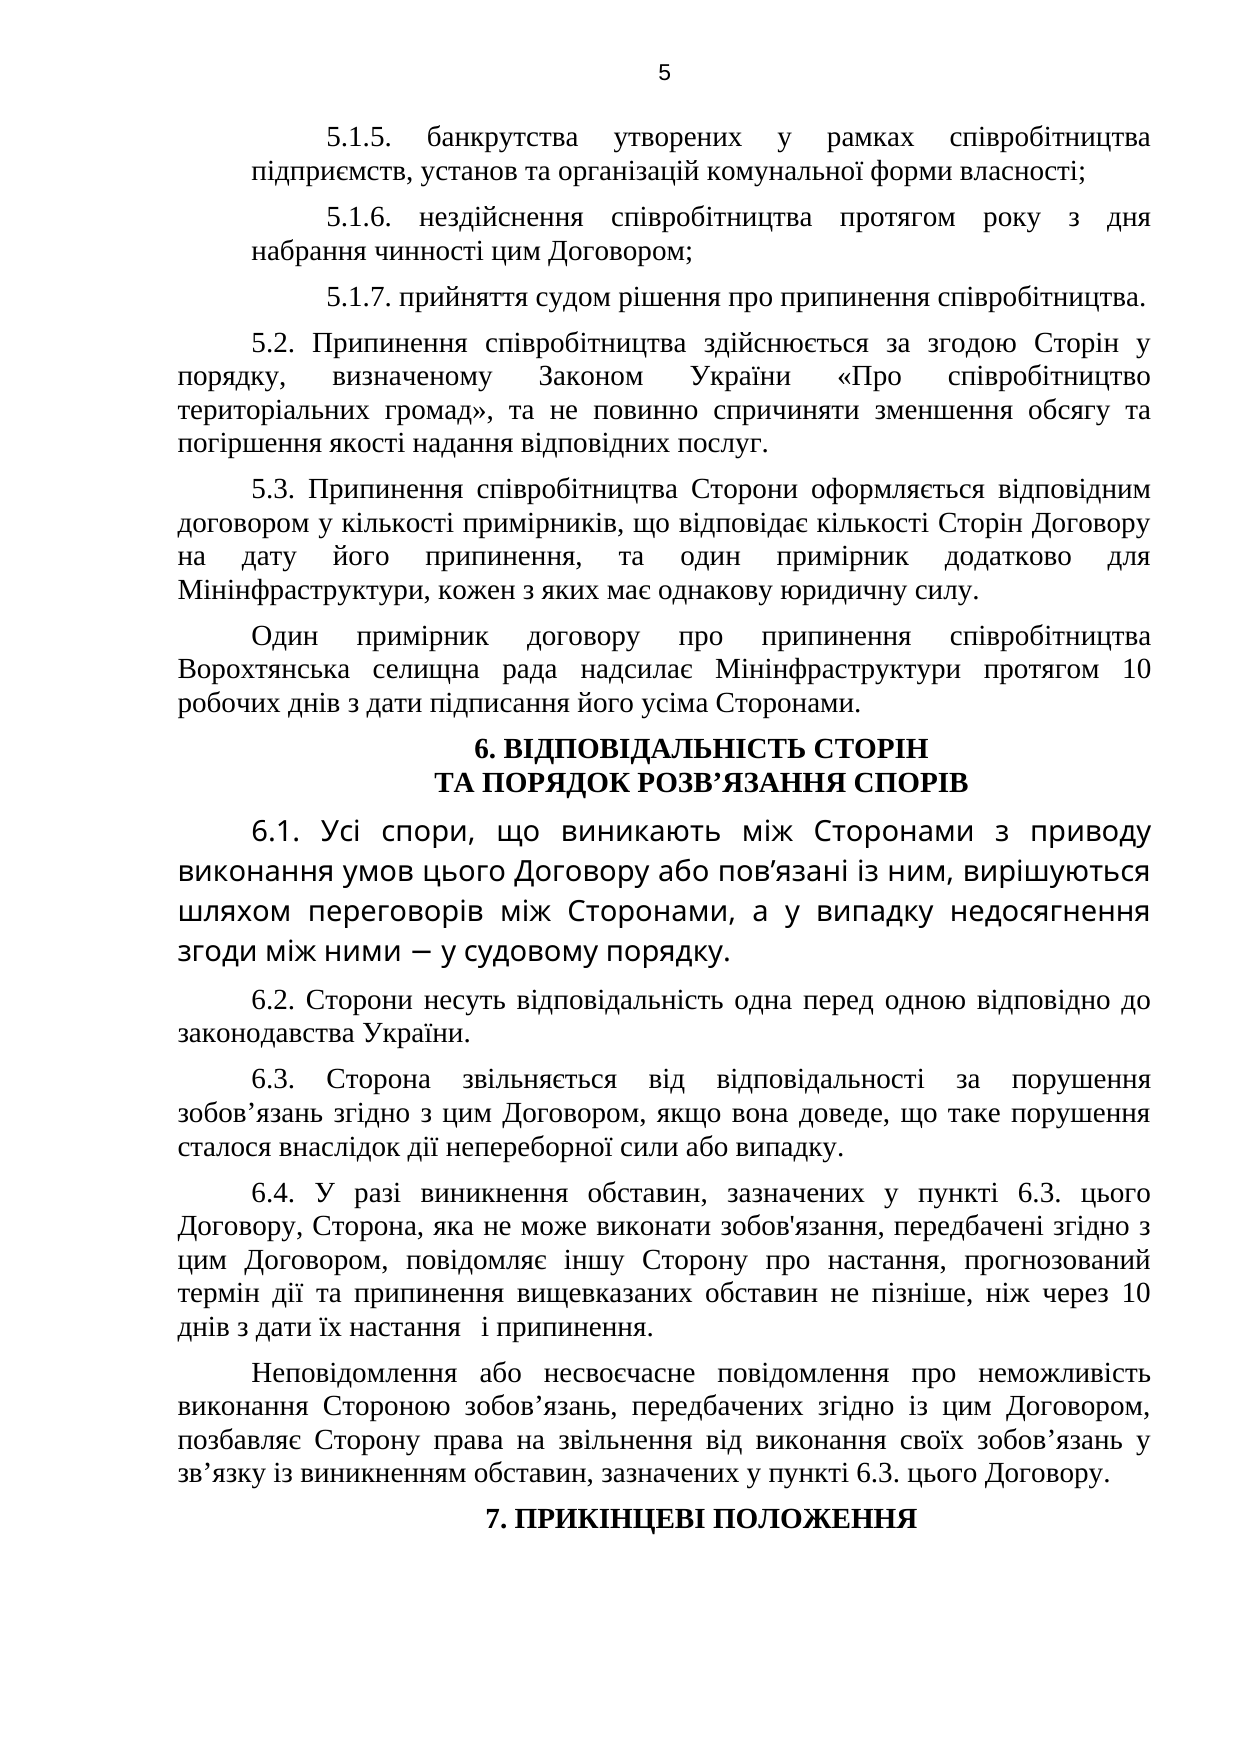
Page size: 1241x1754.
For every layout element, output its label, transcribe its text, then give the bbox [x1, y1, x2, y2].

text 6.1. Усі спори, що виникають між Сторонами з приводу виконання умов цього Договору або пов’язані із ним, вирішуються шляхом переговорів між Сторонами, а у випадку недосягнення згоди між ними − у судовому порядку. [177, 811, 1152, 969]
text 5.1.6. нездійснення співробітництва протягом року з дня набрання чинності цим Договором; [251, 199, 1152, 266]
text 7. ПРИКІНЦЕВІ ПОЛОЖЕННЯ [177, 1502, 1152, 1535]
text Один примірник договору про припинення співробітництва Ворохтянська селищна рада надсилає Мінінфраструктури протягом 10 робочих днів з дати підписання його усіма Сторонами. [177, 618, 1152, 719]
text 6.3. Сторона звільняється від відповідальності за порушення зобов’язань згідно з цим Договором, якщо вона доведе, що таке порушення сталося внаслідок дії непереборної сили або випадку. [177, 1062, 1152, 1162]
text 6. ВІДПОВІДАЛЬНІСТЬ СТОРІН [177, 731, 1152, 765]
text 5.1.5. банкрутства утворених у рамках співробітництва підприємств, установ та організацій комунальної форми власності; [251, 119, 1152, 187]
text 6.2. Сторони несуть відповідальність одна перед одною відповідно до законодавства України. [177, 982, 1152, 1049]
text 6.4. У разі виникнення обставин, зазначених у пункті 6.3. цього Договору, Сторона, яка не може виконати зобов'язання, передбачені згідно з цим Договором, повідомляє іншу Сторону про настання, прогнозований термін дії та припинення вищевказаних обставин не пізніше, ніж через 10 днів з дати їх настання і припинення. [177, 1175, 1152, 1342]
text Неповідомлення або несвоєчасне повідомлення про неможливість виконання Стороною зобов’язань, передбачених згідно із цим Договором, позбавляє Сторону права на звільнення від виконання своїх зобов’язань у зв’язку із виникненням обставин, зазначених у пункті 6.3. цього Договору. [177, 1355, 1152, 1489]
text 5.1.7. прийняття судом рішення про припинення співробітництва. [251, 279, 1152, 312]
text ТА ПОРЯДОК РОЗВ’ЯЗАННЯ СПОРІВ [177, 765, 1152, 798]
text 5.2. Припинення співробітництва здійснюється за згодою Сторін у порядку, визначеному Законом України «Про співробітництво територіальних громад», та не повинно спричиняти зменшення обсягу та погіршення якості надання відповідних послуг. [177, 325, 1152, 459]
text 5.3. Припинення співробітництва Сторони оформляється відповідним договором у кількості примірників, що відповідає кількості Сторін Договору на дату його припинення, та один примірник додатково для Мінінфраструктури, кожен з яких має однакову юридичну силу. [177, 471, 1152, 606]
